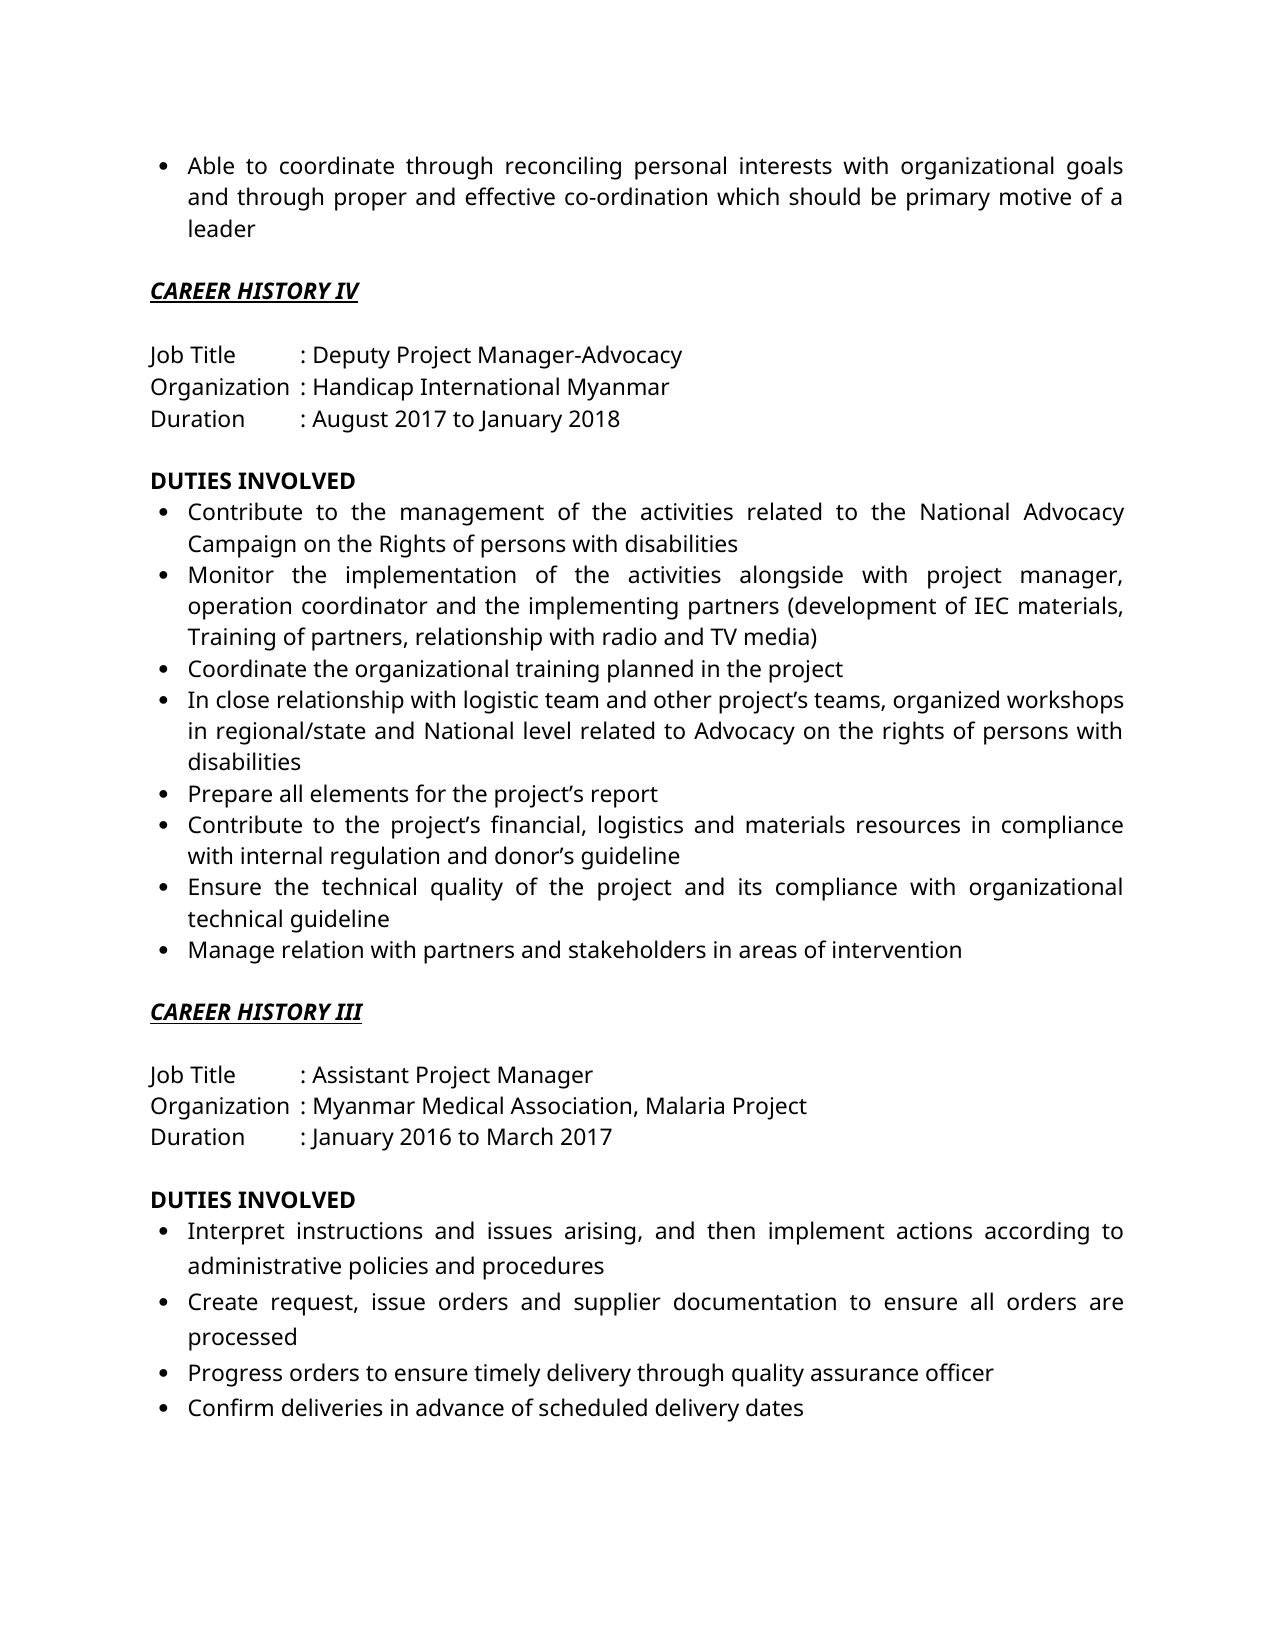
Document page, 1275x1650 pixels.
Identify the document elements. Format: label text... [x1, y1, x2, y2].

list Contribute to the management of the activities related to the National Advocacy Campaign on the Rights of persons with disabilities [159, 496, 1125, 559]
text CAREER HISTORY III [150, 996, 1125, 1027]
list Prepare all elements for the project’s report [159, 777, 1125, 809]
text Job Title : Deputy Project Manager-Advocacy [150, 338, 1125, 370]
list In close relationship with logistic team and other project’s teams, organized workshops in regional/state and National level related to Advocacy on the rights of persons with disabilities [159, 684, 1125, 777]
list Interpret instructions and issues arising, and then implement actions according to administrative policies and procedures [159, 1215, 1125, 1282]
text Job Title : Assistant Project Manager [150, 1059, 1125, 1090]
list Progress orders to ensure timely delivery through quality assurance officer [159, 1357, 1125, 1388]
text DUTIES INVOLVED [150, 1184, 1125, 1215]
text CAREER HISTORY IV [150, 275, 1125, 306]
text DUTIES INVOLVED [150, 465, 1125, 496]
text Duration : January 2016 to March 2017 [150, 1121, 1125, 1152]
list Create request, issue orders and supplier documentation to ensure all orders are processed [159, 1286, 1125, 1352]
text Organization : Myanmar Medical Association, Malaria Project [150, 1090, 1125, 1121]
list Monitor the implementation of the activities alongside with project manager, operation coordinator and the implementing partners (development of IEC materials, Training of partners, relationship with radio and TV media) [159, 559, 1125, 652]
list Coordinate the organizational training planned in the project [159, 652, 1125, 684]
text Duration : August 2017 to January 2018 [150, 402, 1125, 434]
list Confirm deliveries in advance of scheduled delivery dates [159, 1392, 1125, 1423]
list Contribute to the project’s financial, logistics and materials resources in compliance with internal regulation and donor’s guideline [159, 809, 1125, 871]
text Organization : Handicap International Myanmar [150, 370, 1125, 402]
list Manage relation with partners and stakeholders in areas of intervention [159, 934, 1125, 965]
list Ensure the technical quality of the project and its compliance with organizational technical guideline [159, 871, 1125, 934]
list Able to coordinate through reconciling personal interests with organizational goals and through proper and effective co-ordination which should be primary motive of a leader [159, 150, 1125, 244]
